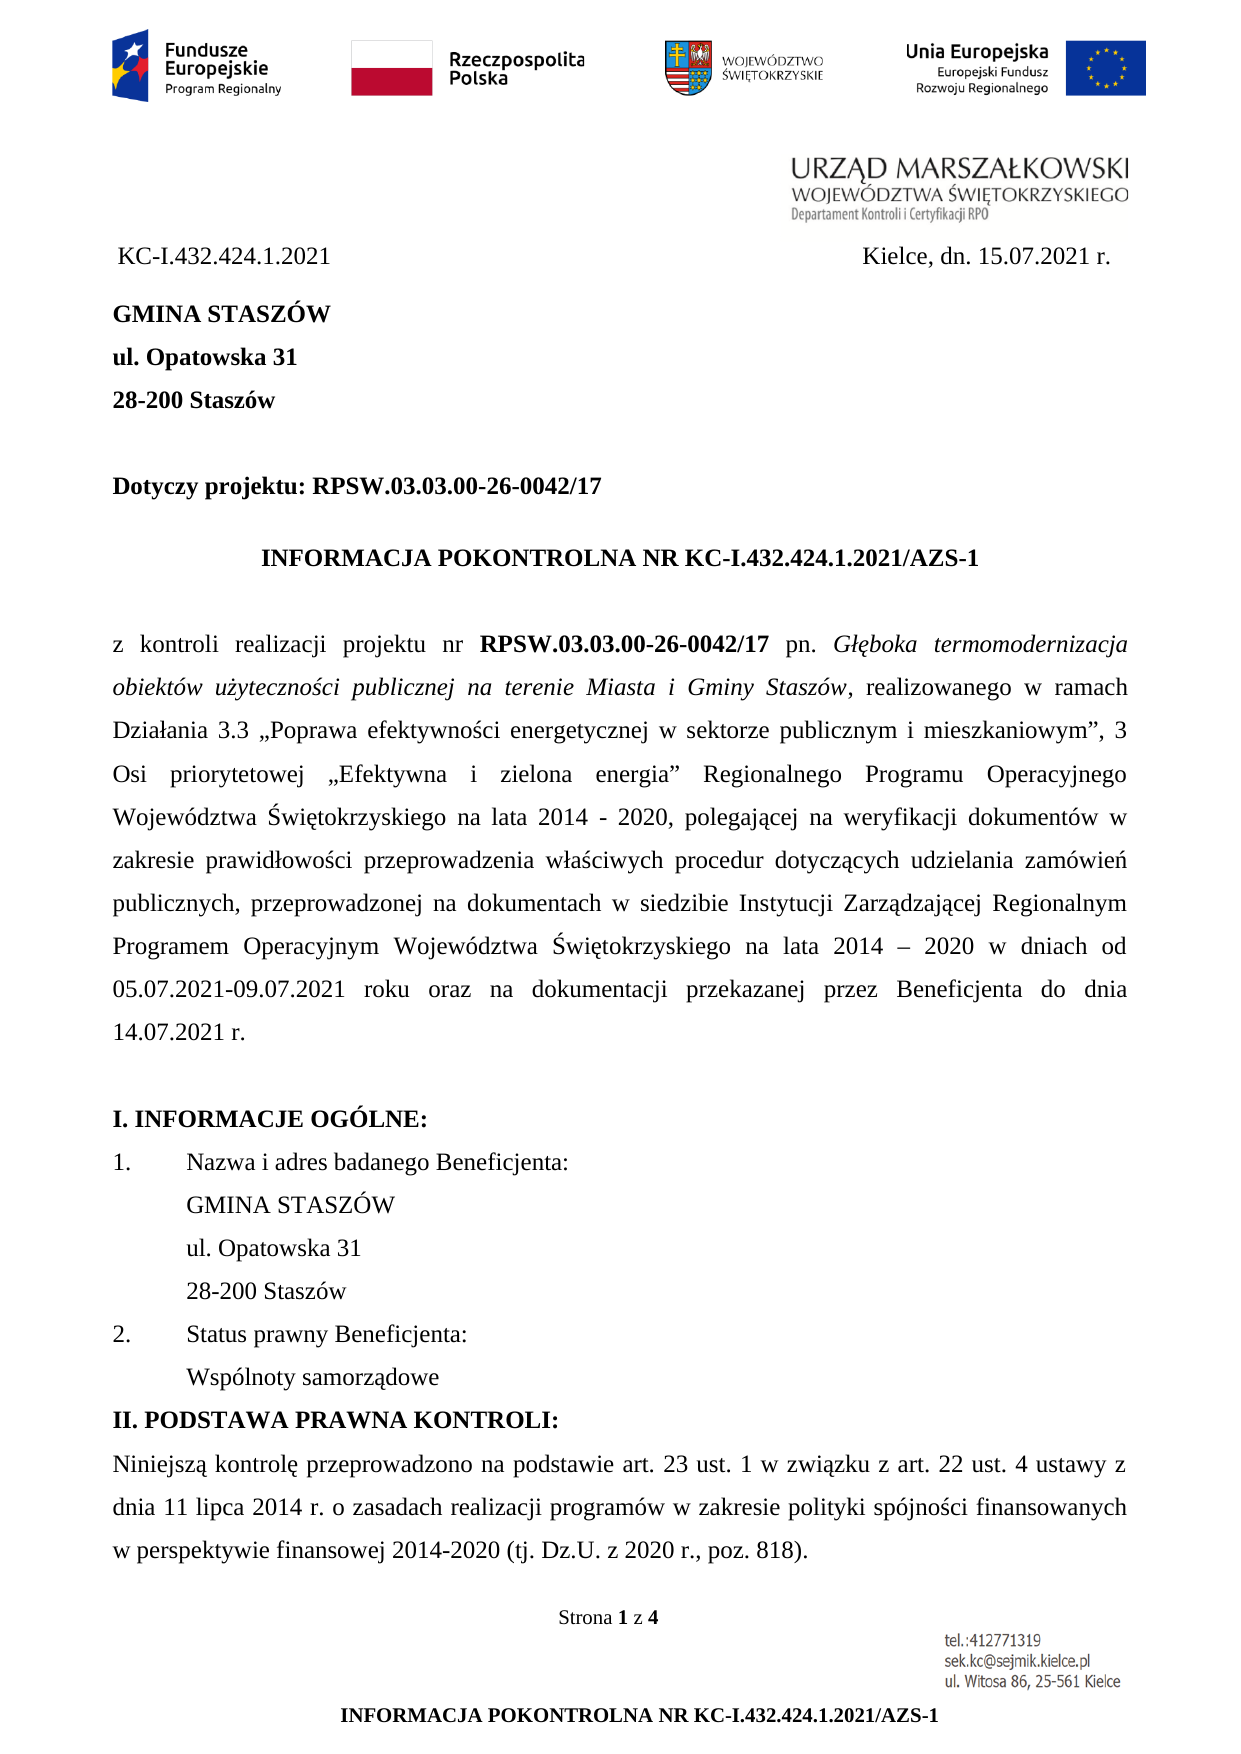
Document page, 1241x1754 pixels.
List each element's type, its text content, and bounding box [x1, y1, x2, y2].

picture [351, 29, 585, 102]
picture [112, 29, 281, 102]
text 28-200 Staszów [112, 385, 1128, 414]
text GMINA STASZÓW [112, 1190, 1128, 1219]
text KC-I.432.424.1.2021 Kielce, dn. 15.07.2021 r. [83, 241, 1128, 270]
text z kontroli realizacji projektu nr RPSW.03.03.00-26-0042/17 pn. Głęboka termomodernizacja obiektów użyteczności publicznej na terenie Miasta i Gminy Staszów, realizowanego w ramach Działania 3.3 „Poprawa efektywności energetycznej w sektorze publicznym i mieszkaniowym”, 3 Osi priorytetowej „Efektywna i zielona energia” Regionalnego Programu Operacyjnego Województwa Świętokrzyskiego na lata 2014 - 2020, polegającej na weryfikacji dokumentów w zakresie prawidłowości przeprowadzenia właściwych procedur dotyczących udzielania zamówień publicznych, przeprowadzonej na dokumentach w siedzibie Instytucji Zarządzającej Regionalnym Programem Operacyjnym Województwa Świętokrzyskiego na lata 2014 – 2020 w dniach od 05.07.2021-09.07.2021 roku oraz na dokumentacji przekazanej przez Beneficjenta do dnia 14.07.2021 r. [112, 629, 1128, 1046]
text II. PODSTAWA PRAWNA KONTROLI: [112, 1406, 1128, 1434]
text 2. Status prawny Beneficjenta: [112, 1319, 1128, 1348]
picture [907, 29, 1146, 102]
picture [944, 1629, 1129, 1723]
picture [665, 29, 823, 102]
text Niniejszą kontrolę przeprowadzono na podstawie art. 23 ust. 1 w związku z art. 22 ust. 4 ustawy z dnia 11 lipca 2014 r. o zasadach realizacji programów w zakresie polityki spójności finansowanych w perspektywie finansowej 2014-2020 (tj. Dz.U. z 2020 r., poz. 818). [112, 1449, 1128, 1564]
text I. INFORMACJE OGÓLNE: [112, 1104, 1128, 1132]
text INFORMACJA POKONTROLNA NR KC-I.432.424.1.2021/AZS-1 [112, 543, 1128, 572]
text ul. Opatowska 31 [112, 342, 1128, 371]
text ul. Opatowska 31 [112, 1233, 1128, 1262]
text Dotyczy projektu: RPSW.03.03.00-26-0042/17 [112, 471, 1128, 500]
picture [780, 154, 1129, 242]
text Wspólnoty samorządowe [112, 1362, 1128, 1391]
text 1. Nazwa i adres badanego Beneficjenta: [112, 1147, 1128, 1176]
text GMINA STASZÓW [112, 299, 1128, 327]
text 28-200 Staszów [112, 1276, 1128, 1305]
